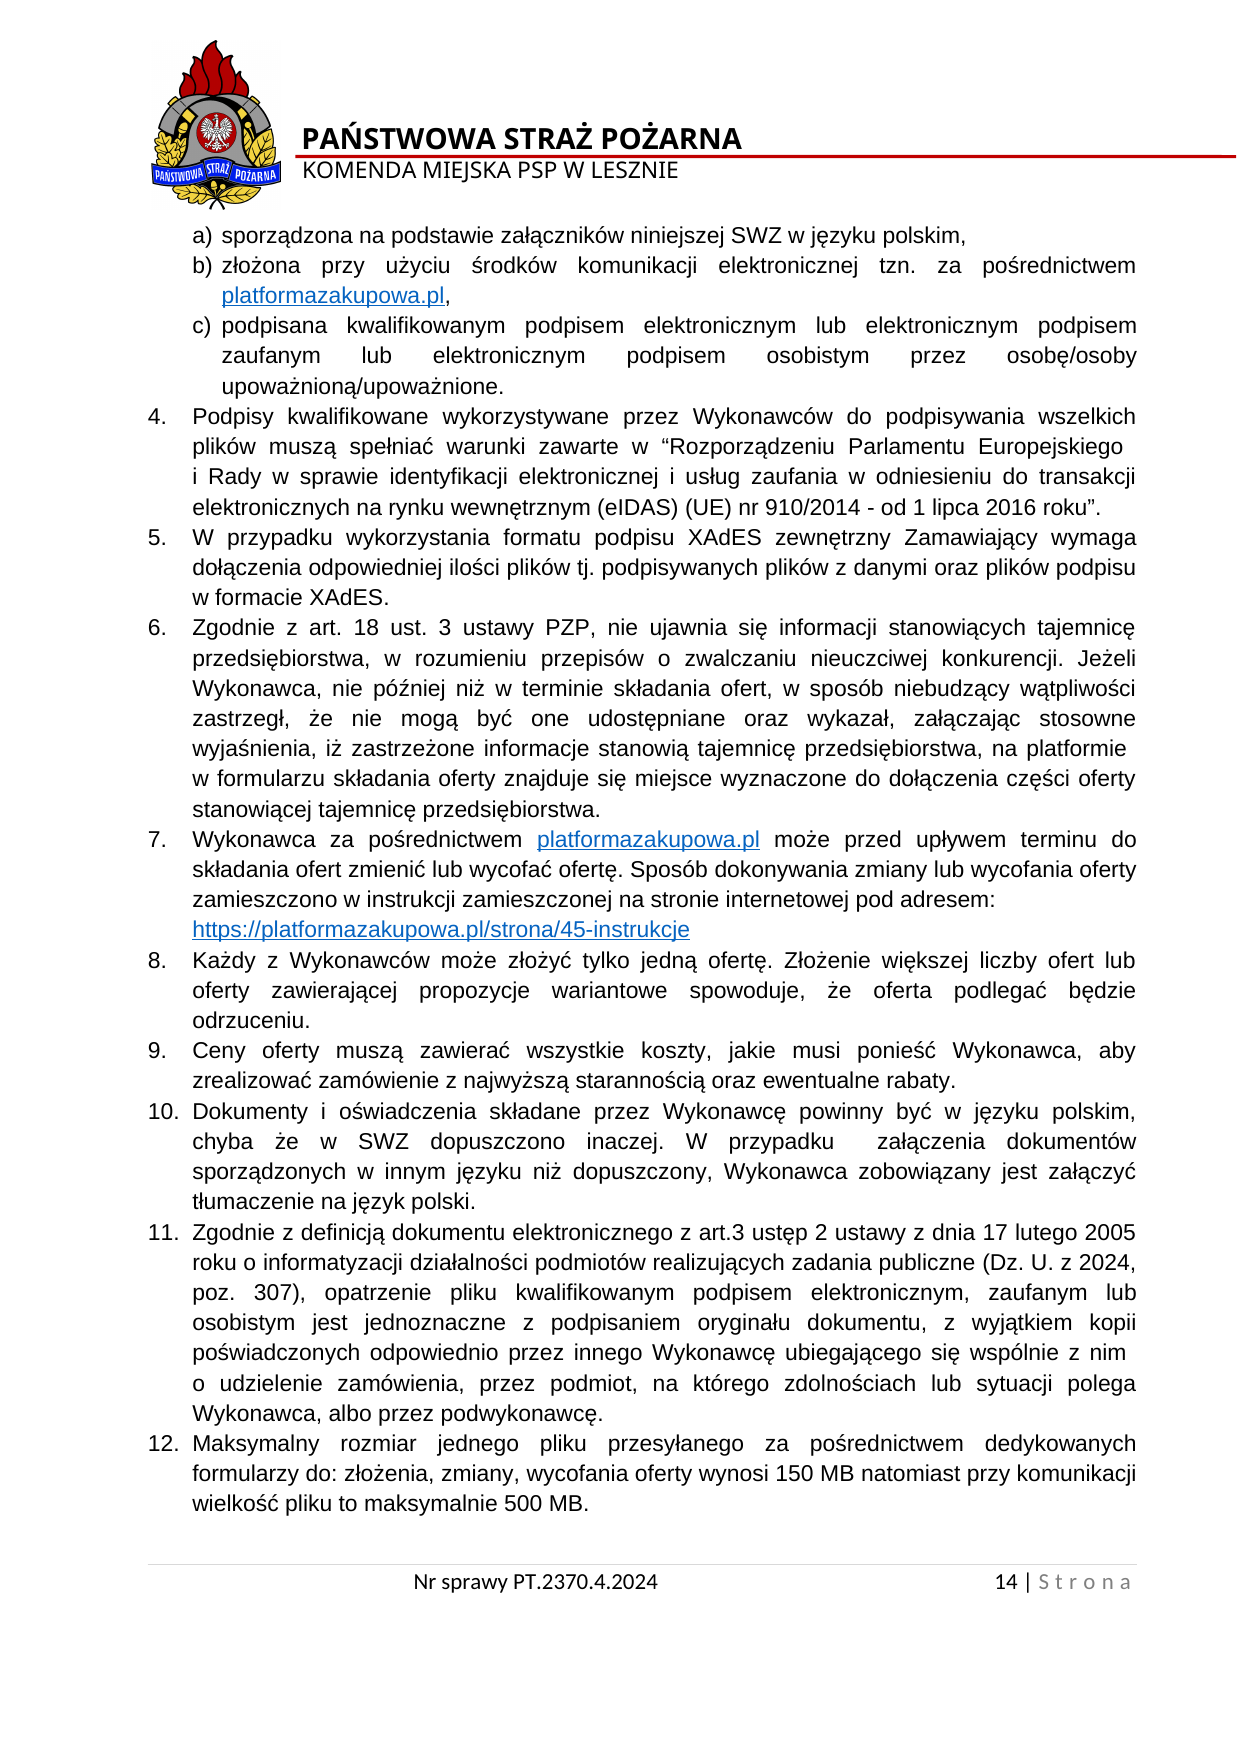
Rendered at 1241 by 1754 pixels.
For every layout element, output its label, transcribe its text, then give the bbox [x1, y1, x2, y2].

list Zgodnie z definicją dokumentu elektronicznego z art.3 ustęp 2 ustawy z dnia 17 lutego 2005 roku o informatyzacji działalności podmiotów realizujących zadania publiczne (Dz. U. z 2024, poz. 307), opatrzenie pliku kwalifikowanym podpisem elektronicznym, zaufanym lub osobistym jest jednoznaczne z podpisaniem oryginału dokumentu, z wyjątkiem kopii poświadczonych odpowiednio przez innego Wykonawcę ubiegającego się wspólnie z nim o udzielenie zamówienia, przez podmiot, na którego zdolnościach lub sytuacji polega Wykonawca, albo przez podwykonawcę. [148, 1218, 1137, 1426]
list Wykonawca za pośrednictwem platformazakupowa.pl może przed upływem terminu do składania ofert zmienić lub wycofać ofertę. Sposób dokonywania zmiany lub wycofania oferty zamieszczono w instrukcji zamieszczonej na stronie internetowej pod adresem: [148, 826, 1137, 912]
list Dokumenty i oświadczenia składane przez Wykonawcę powinny być w języku polskim, chyba że w SWZ dopuszczono inaczej. W przypadku załączenia dokumentów sporządzonych w innym języku niż dopuszczony, Wykonawca zobowiązany jest załączyć tłumaczenie na język polski. [148, 1098, 1137, 1214]
list złożona przy użyciu środków komunikacji elektronicznej tzn. za pośrednictwem platformazakupowa.pl, [192, 252, 1137, 308]
list Ceny oferty muszą zawierać wszystkie koszty, jakie musi ponieść Wykonawca, aby zrealizować zamówienie z najwyższą starannością oraz ewentualne rabaty. [148, 1037, 1137, 1094]
picture [151, 40, 281, 210]
text https://platformazakupowa.pl/strona/45-instrukcje [192, 916, 1137, 943]
list sporządzona na podstawie załączników niniejszej SWZ w języku polskim, [192, 222, 1137, 248]
list podpisana kwalifikowanym podpisem elektronicznym lub elektronicznym podpisem zaufanym lub elektronicznym podpisem osobistym przez osobę/osoby upoważnioną/upoważnione. [192, 312, 1137, 399]
list Podpisy kwalifikowane wykorzystywane przez Wykonawców do podpisywania wszelkich plików muszą spełniać warunki zawarte w “Rozporządzeniu Parlamentu Europejskiego i Rady w sprawie identyfikacji elektronicznej i usług zaufania w odniesieniu do transakcji elektronicznych na rynku wewnętrznym (eIDAS) (UE) nr 910/2014 - od 1 lipca 2016 roku”. [148, 403, 1137, 520]
list W przypadku wykorzystania formatu podpisu XAdES zewnętrzny Zamawiający wymaga dołączenia odpowiedniej ilości plików tj. podpisywanych plików z danymi oraz plików podpisu w formacie XAdES. [148, 524, 1137, 610]
list Maksymalny rozmiar jednego pliku przesyłanego za pośrednictwem dedykowanych formularzy do: złożenia, zmiany, wycofania oferty wynosi 150 MB natomiast przy komunikacji wielkość pliku to maksymalnie 500 MB. [148, 1430, 1137, 1517]
list Zgodnie z art. 18 ust. 3 ustawy PZP, nie ujawnia się informacji stanowiących tajemnicę przedsiębiorstwa, w rozumieniu przepisów o zwalczaniu nieuczciwej konkurencji. Jeżeli Wykonawca, nie później niż w terminie składania ofert, w sposób niebudzący wątpliwości zastrzegł, że nie mogą być one udostępniane oraz wykazał, załączając stosowne wyjaśnienia, iż zastrzeżone informacje stanowią tajemnicę przedsiębiorstwa, na platformie w formularzu składania oferty znajduje się miejsce wyznaczone do dołączenia części oferty stanowiącej tajemnicę przedsiębiorstwa. [148, 614, 1137, 822]
list Każdy z Wykonawców może złożyć tylko jedną ofertę. Złożenie większej liczby ofert lub oferty zawierającej propozycje wariantowe spowoduje, że oferta podlegać będzie odrzuceniu. [148, 947, 1137, 1033]
